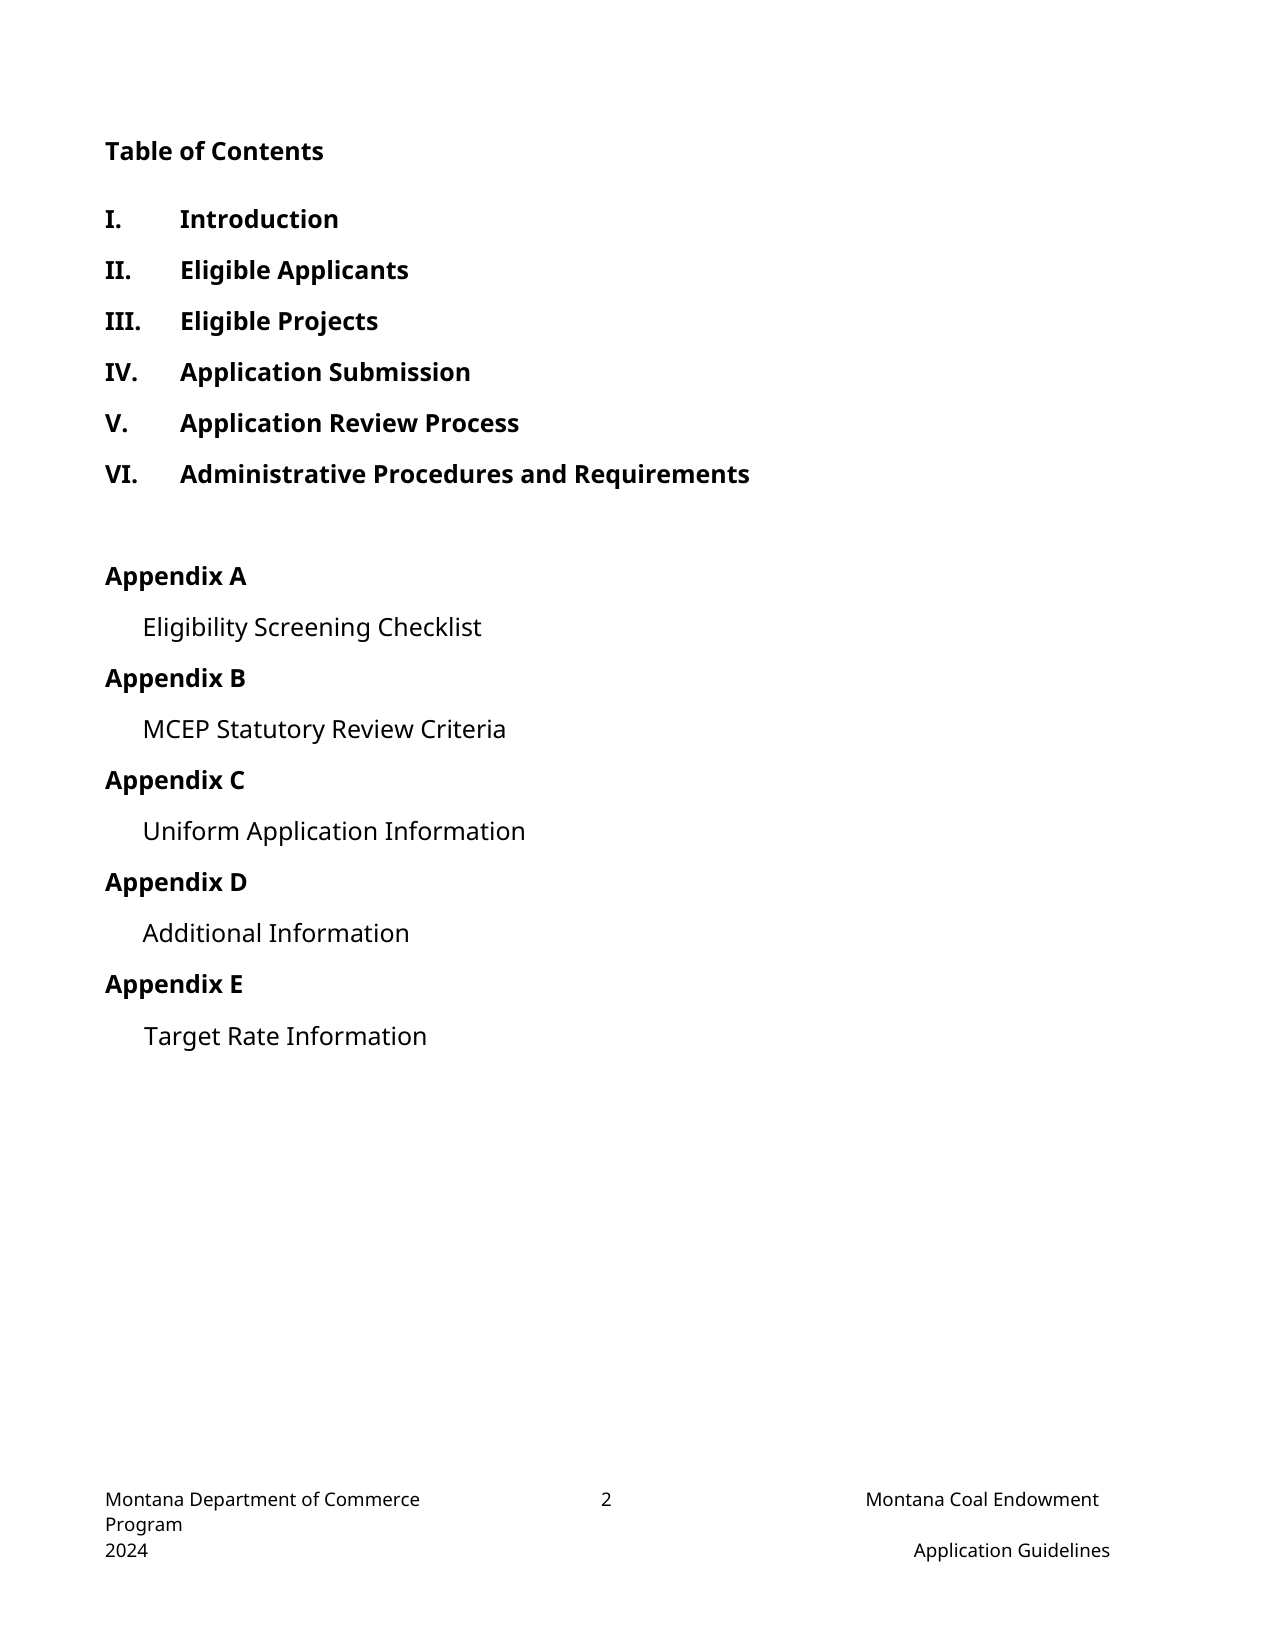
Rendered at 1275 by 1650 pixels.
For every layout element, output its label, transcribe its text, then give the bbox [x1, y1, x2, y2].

text Appendix D [105, 865, 1170, 899]
text IV. Application Submission [105, 354, 1170, 389]
text MCEP Statutory Review Criteria [105, 712, 1170, 746]
text Additional Information [105, 916, 1170, 950]
text VI. Administrative Procedures and Requirements [105, 457, 1170, 491]
text Appendix C [105, 763, 1170, 797]
text I. Introduction [105, 201, 1170, 236]
text Appendix B [105, 661, 1170, 695]
text II. Eligible Applicants [105, 252, 1170, 287]
text Target Rate Information [105, 1018, 1170, 1052]
text Table of Contents [105, 133, 1170, 167]
text III. Eligible Projects [105, 303, 1170, 338]
text Appendix E [105, 967, 1170, 1001]
text Uniform Application Information [105, 814, 1170, 848]
text Eligibility Screening Checklist [142, 610, 1170, 644]
text V. Application Review Process [105, 406, 1170, 440]
text Appendix A [105, 559, 1170, 593]
